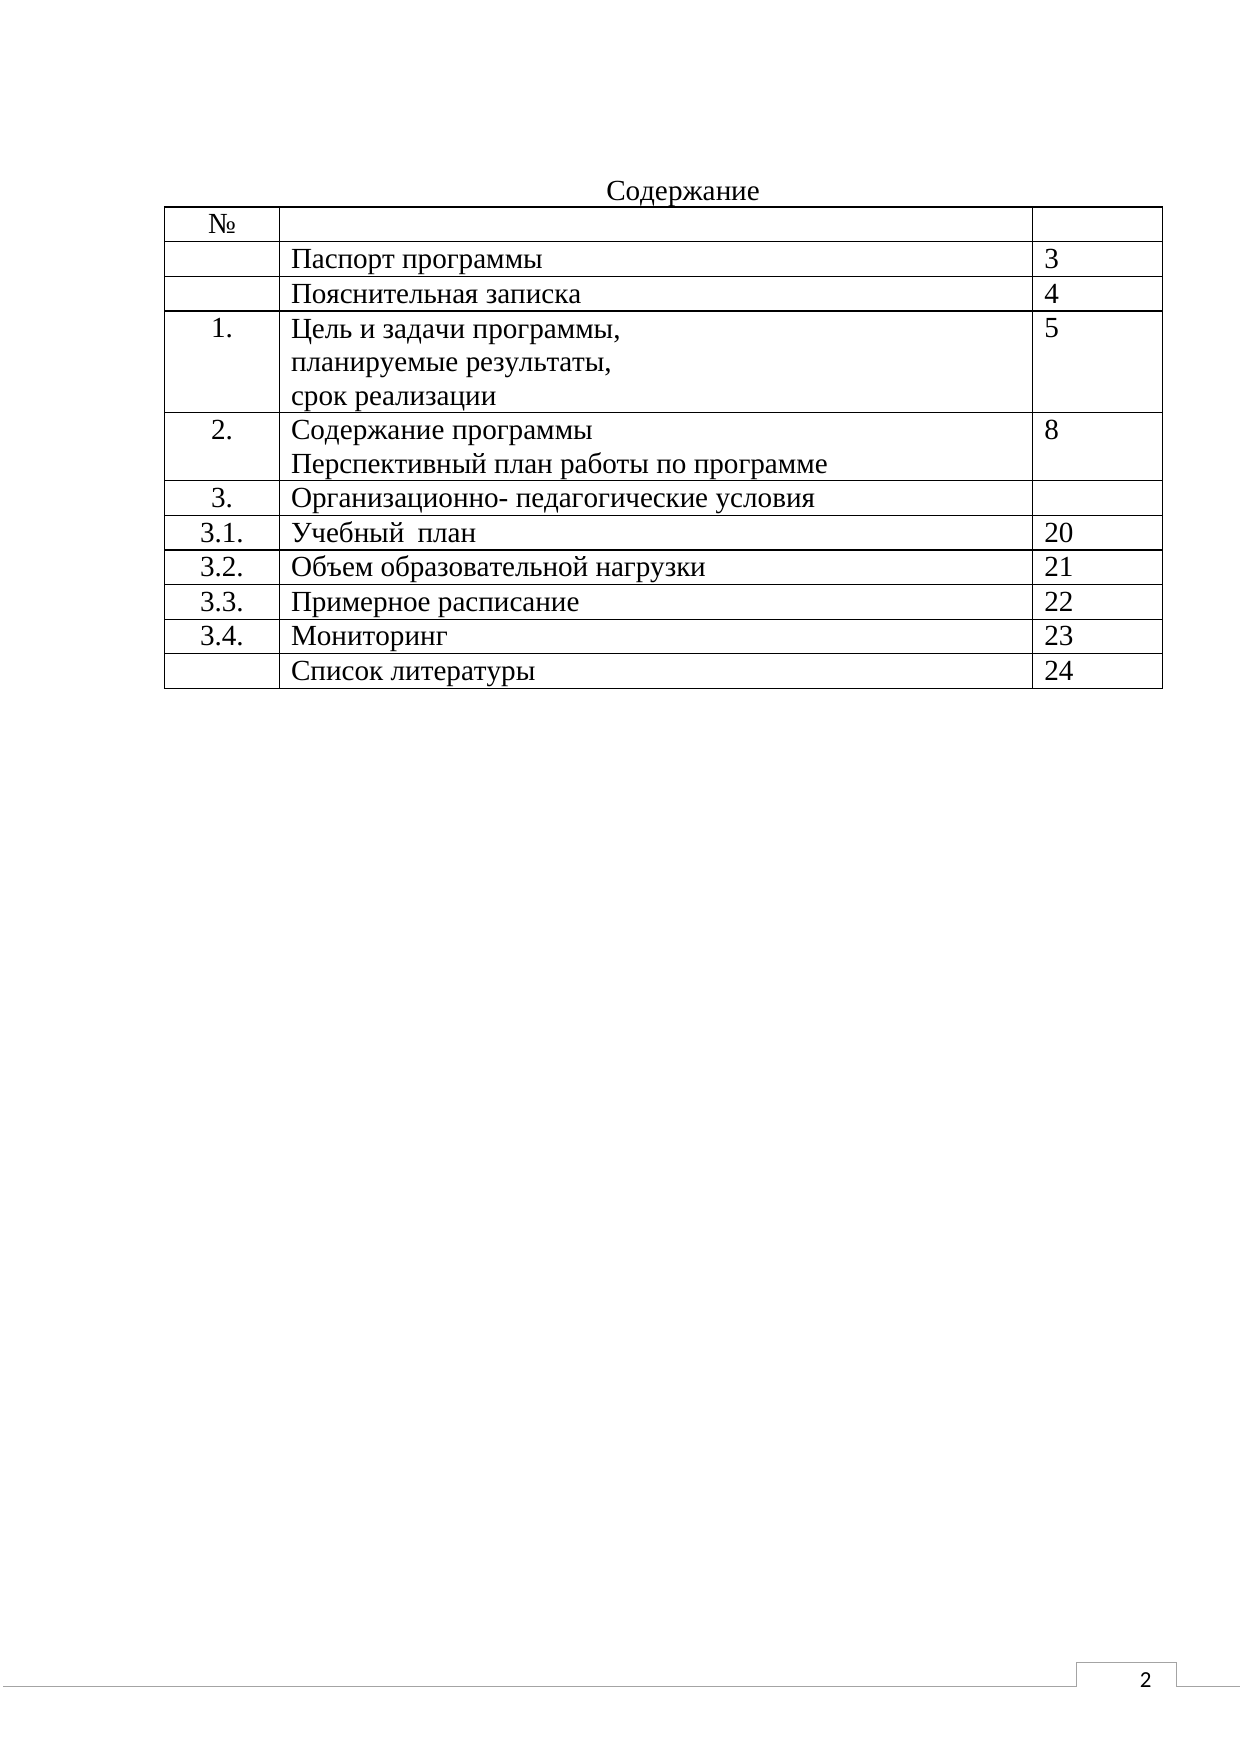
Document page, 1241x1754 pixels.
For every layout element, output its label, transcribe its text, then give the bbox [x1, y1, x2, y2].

table_cell 3. [165, 481, 279, 515]
table_cell 1. [165, 312, 279, 412]
table_cell 3.4. [165, 620, 279, 653]
table_cell [165, 654, 279, 687]
table_cell Содержание программы Перспективный план работы по программе [280, 413, 1032, 480]
table_cell [1033, 481, 1162, 515]
table_cell 22 [1033, 585, 1162, 618]
table_cell 5 [1033, 312, 1162, 412]
table_header [280, 208, 1032, 241]
table_header № [165, 208, 279, 241]
table_cell Организационно- педагогические условия [280, 481, 1032, 515]
text Содержание [552, 173, 814, 206]
table_header [1033, 208, 1162, 241]
table_cell Примерное расписание [280, 585, 1032, 618]
table_cell Мониторинг [280, 620, 1032, 653]
table_cell 4 [1033, 277, 1162, 310]
table_cell 20 [1033, 516, 1162, 549]
table_cell Цель и задачи программы, планируемые результаты, срок реализации программы [280, 312, 1032, 412]
table_cell 24 [1033, 654, 1162, 687]
table_cell 23 [1033, 620, 1162, 653]
table_cell 3.3. [165, 585, 279, 618]
table_cell Объем образовательной нагрузки [280, 551, 1032, 584]
table_cell 3.1. [165, 516, 279, 549]
table_cell 8 [1033, 413, 1162, 480]
table_cell 3.2. [165, 551, 279, 584]
table_cell 21 [1033, 551, 1162, 584]
table_cell Паспорт программы [280, 242, 1032, 276]
table_cell Учебный план [280, 516, 1032, 549]
table_cell [165, 242, 279, 276]
table_cell 2. [165, 413, 279, 480]
table_cell [165, 277, 279, 310]
table_cell 3 [1033, 242, 1162, 276]
table_cell Пояснительная записка [280, 277, 1032, 310]
table_cell Список литературы [280, 654, 1032, 687]
